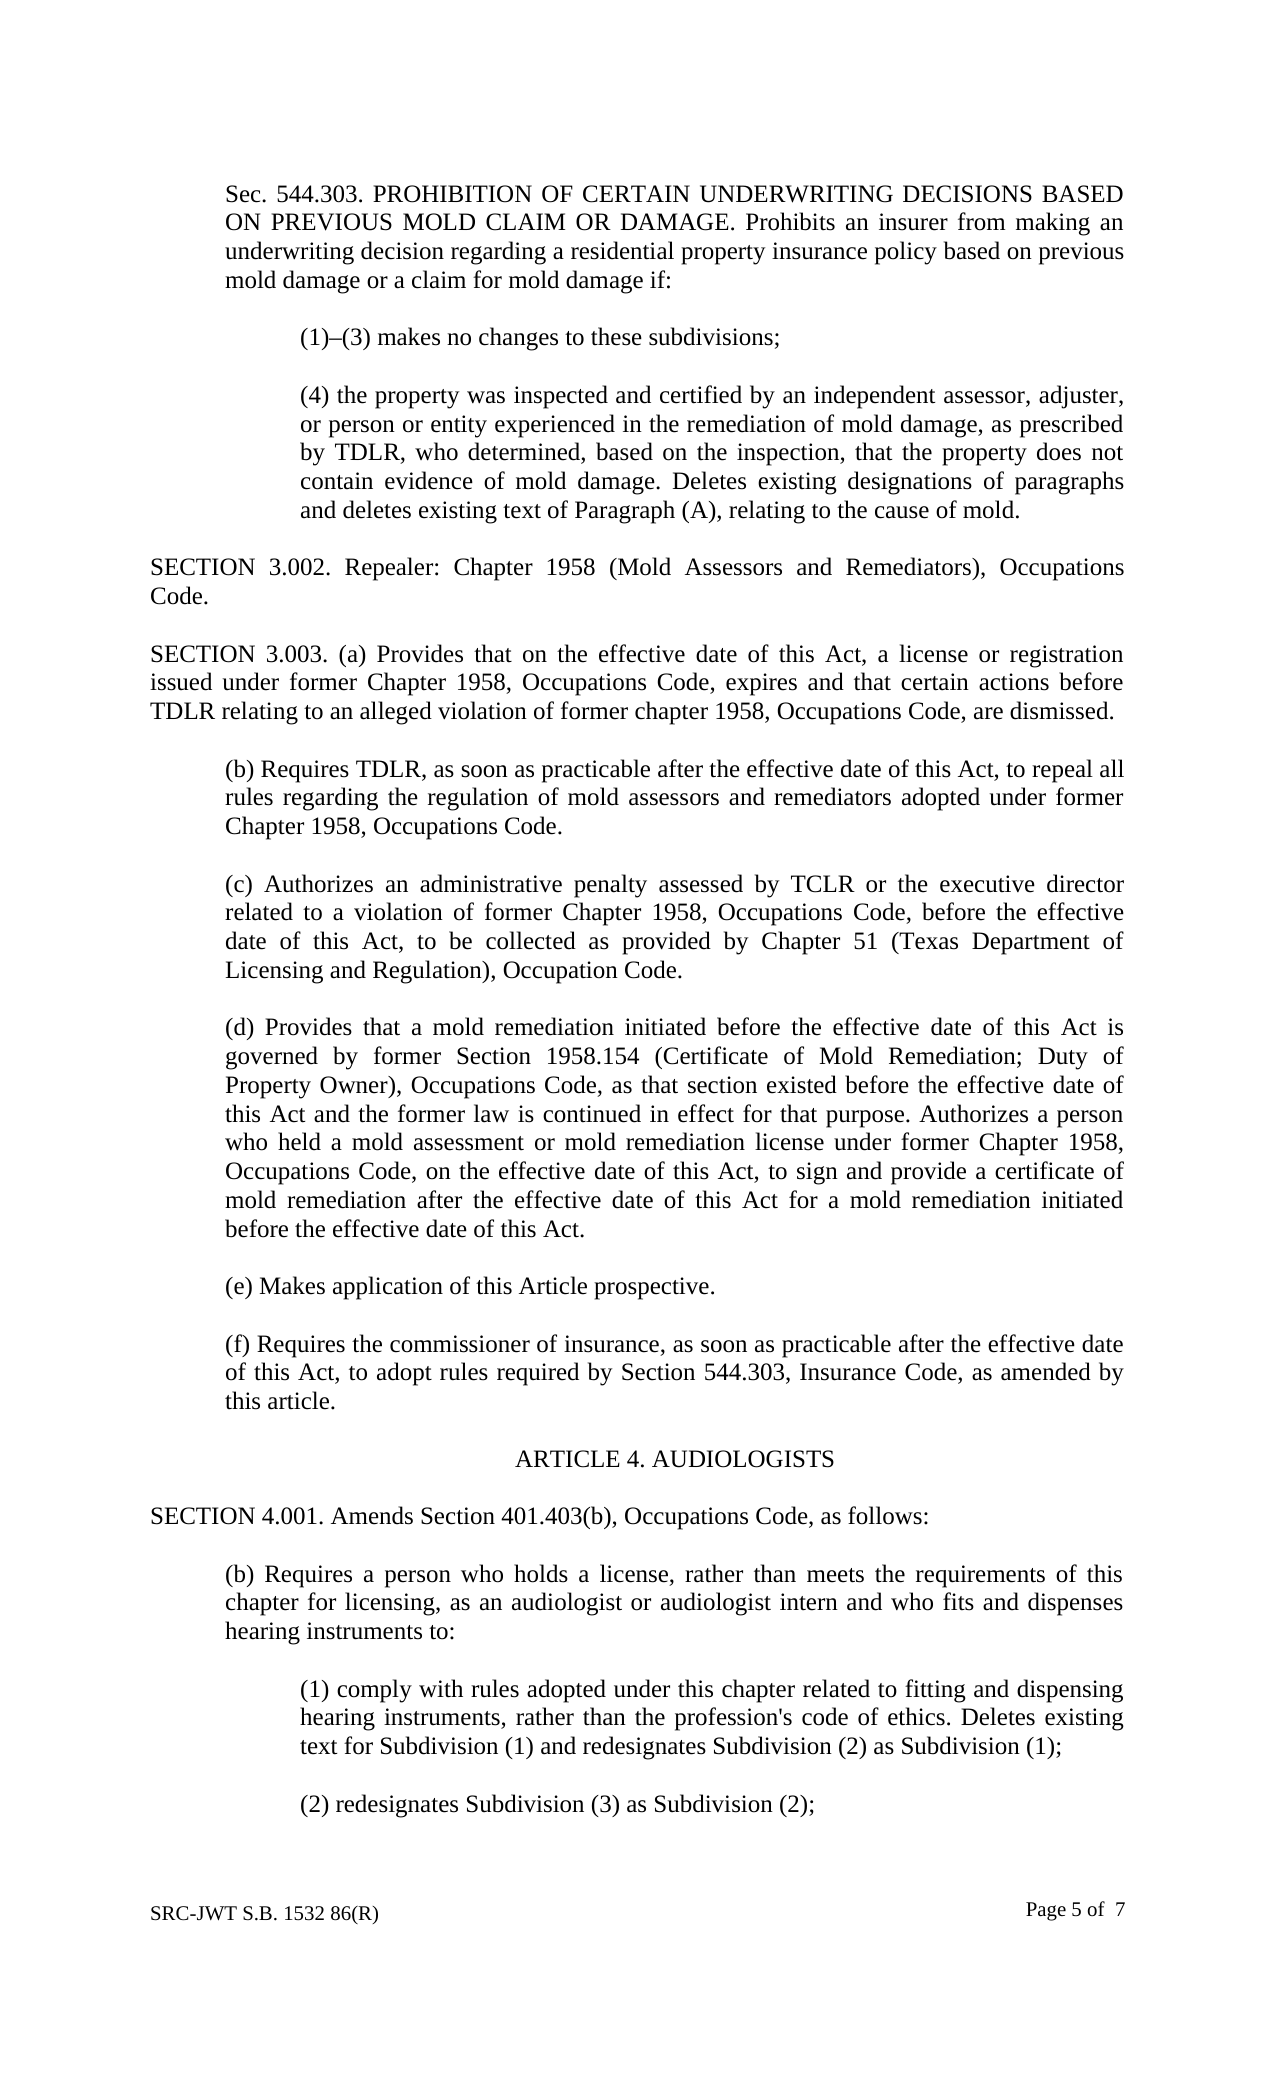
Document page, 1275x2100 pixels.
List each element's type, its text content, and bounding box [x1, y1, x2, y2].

text (b) Requires a person who holds a license, rather than meets the requirements of this chapter for licensing, as an audiologist or audiologist intern and who fits and dispenses hearing instruments to: [225, 1559, 1125, 1645]
text (1)–(3) makes no changes to these subdivisions; [300, 322, 1125, 351]
text (c) Authorizes an administrative penalty assessed by TCLR or the executive director related to a violation of former Chapter 1958, Occupations Code, before the effective date of this Act, to be collected as provided by Chapter 51 (Texas Department of Licensing and Regulation), Occupation Code. [225, 869, 1125, 984]
text (d) Provides that a mold remediation initiated before the effective date of this Act is governed by former Section 1958.154 (Certificate of Mold Remediation; Duty of Property Owner), Occupations Code, as that section existed before the effective date of this Act and the former law is continued in effect for that purpose. Authorizes a person who held a mold assessment or mold remediation license under former Chapter 1958, Occupations Code, on the effective date of this Act, to sign and provide a certificate of mold remediation after the effective date of this Act for a mold remediation initiated before the effective date of this Act. [225, 1012, 1125, 1242]
text (1) comply with rules adopted under this chapter related to fitting and dispensing hearing instruments, rather than the profession's code of ethics. Deletes existing text for Subdivision (1) and redesignates Subdivision (2) as Subdivision (1); [300, 1674, 1125, 1760]
text SECTION 3.002. Repealer: Chapter 1958 (Mold Assessors and Remediators), Occupations Code. [150, 552, 1125, 610]
text (e) Makes application of this Article prospective. [225, 1271, 1125, 1300]
text ARTICLE 4. AUDIOLOGISTS [225, 1444, 1125, 1472]
text (b) Requires TDLR, as soon as practicable after the effective date of this Act, to repeal all rules regarding the regulation of mold assessors and remediators adopted under former Chapter 1958, Occupations Code. [225, 754, 1125, 840]
text (2) redesignates Subdivision (3) as Subdivision (2); [300, 1789, 1125, 1817]
text (f) Requires the commissioner of insurance, as soon as practicable after the effective date of this Act, to adopt rules required by Section 544.303, Insurance Code, as amended by this article. [225, 1329, 1125, 1415]
text SECTION 3.003. (a) Provides that on the effective date of this Act, a license or registration issued under former Chapter 1958, Occupations Code, expires and that certain actions before TDLR relating to an alleged violation of former chapter 1958, Occupations Code, are dismissed. [150, 639, 1125, 725]
text SECTION 4.001. Amends Section 401.403(b), Occupations Code, as follows: [150, 1501, 1125, 1530]
text Sec. 544.303. PROHIBITION OF CERTAIN UNDERWRITING DECISIONS BASED ON PREVIOUS MOLD CLAIM OR DAMAGE. Prohibits an insurer from making an underwriting decision regarding a residential property insurance policy based on previous mold damage or a claim for mold damage if: [225, 179, 1125, 294]
text (4) the property was inspected and certified by an independent assessor, adjuster, or person or entity experienced in the remediation of mold damage, as prescribed by TDLR, who determined, based on the inspection, that the property does not contain evidence of mold damage. Deletes existing designations of paragraphs and deletes existing text of Paragraph (A), relating to the cause of mold. [300, 380, 1125, 524]
